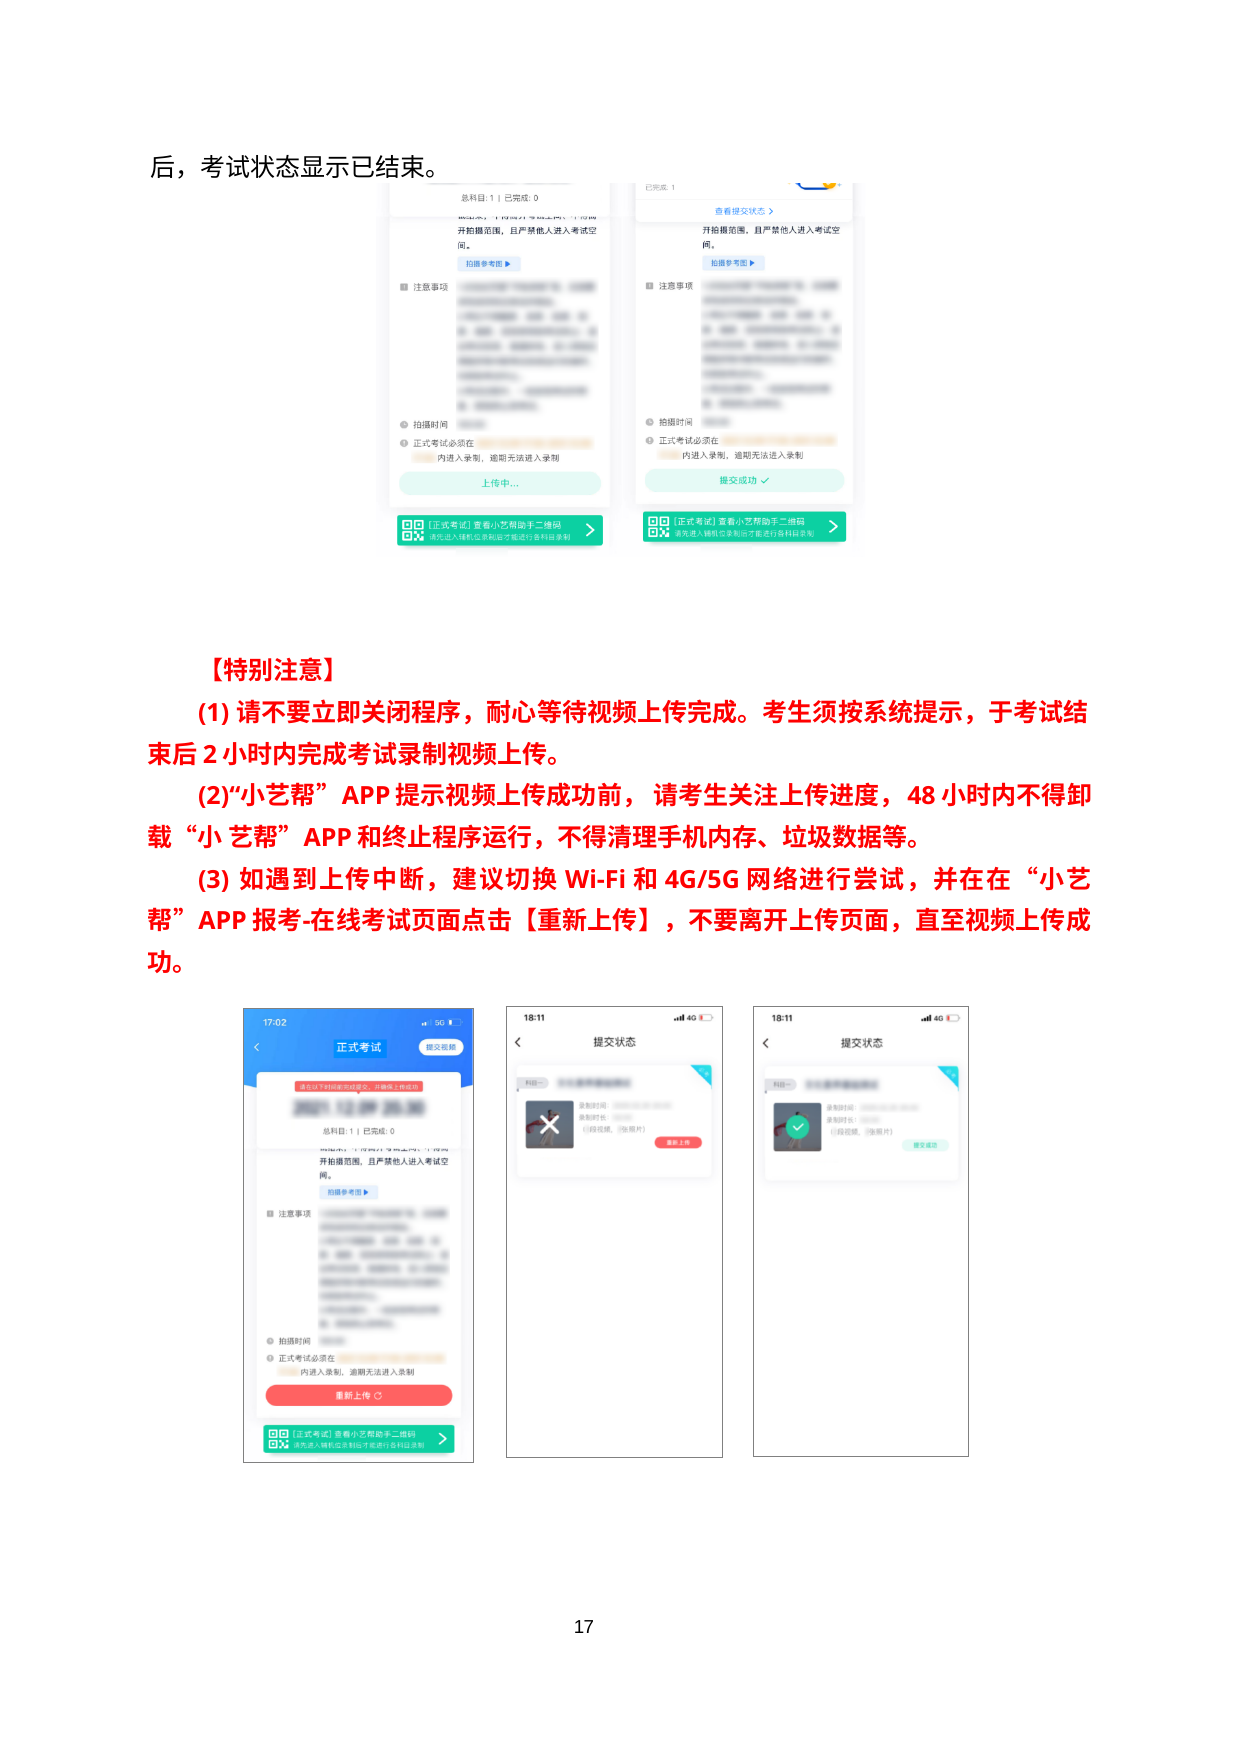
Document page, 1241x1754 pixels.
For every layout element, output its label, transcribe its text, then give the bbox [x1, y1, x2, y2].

picture [754, 1007, 968, 1456]
text 【特别注意】 [148, 646, 1093, 688]
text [151, 148, 1091, 184]
picture [507, 1007, 722, 1457]
text (2)“小艺帮”APP提示视频上传成功前， 请考生关注上传进度，48小时内不得卸载“小 艺帮”APP和终止程序运行，不得清理手机内存、垃圾数据等。 [148, 771, 1093, 855]
text (1) 请不要立即关闭程序，耐心等待视频上传完成。考生须按系统提示，于考试结束后2小时内完成考试录制视频上传。 [148, 688, 1093, 771]
picture [376, 183, 866, 557]
text (3) 如遇到上传中断，建议切换Wi-Fi和4G/5G网络进行尝试，并在在“小艺帮”APP报考-在线考试页面点击【重新上传】，不要离开上传页面，直至视频上传成功。 [148, 855, 1093, 980]
picture [244, 1009, 473, 1462]
